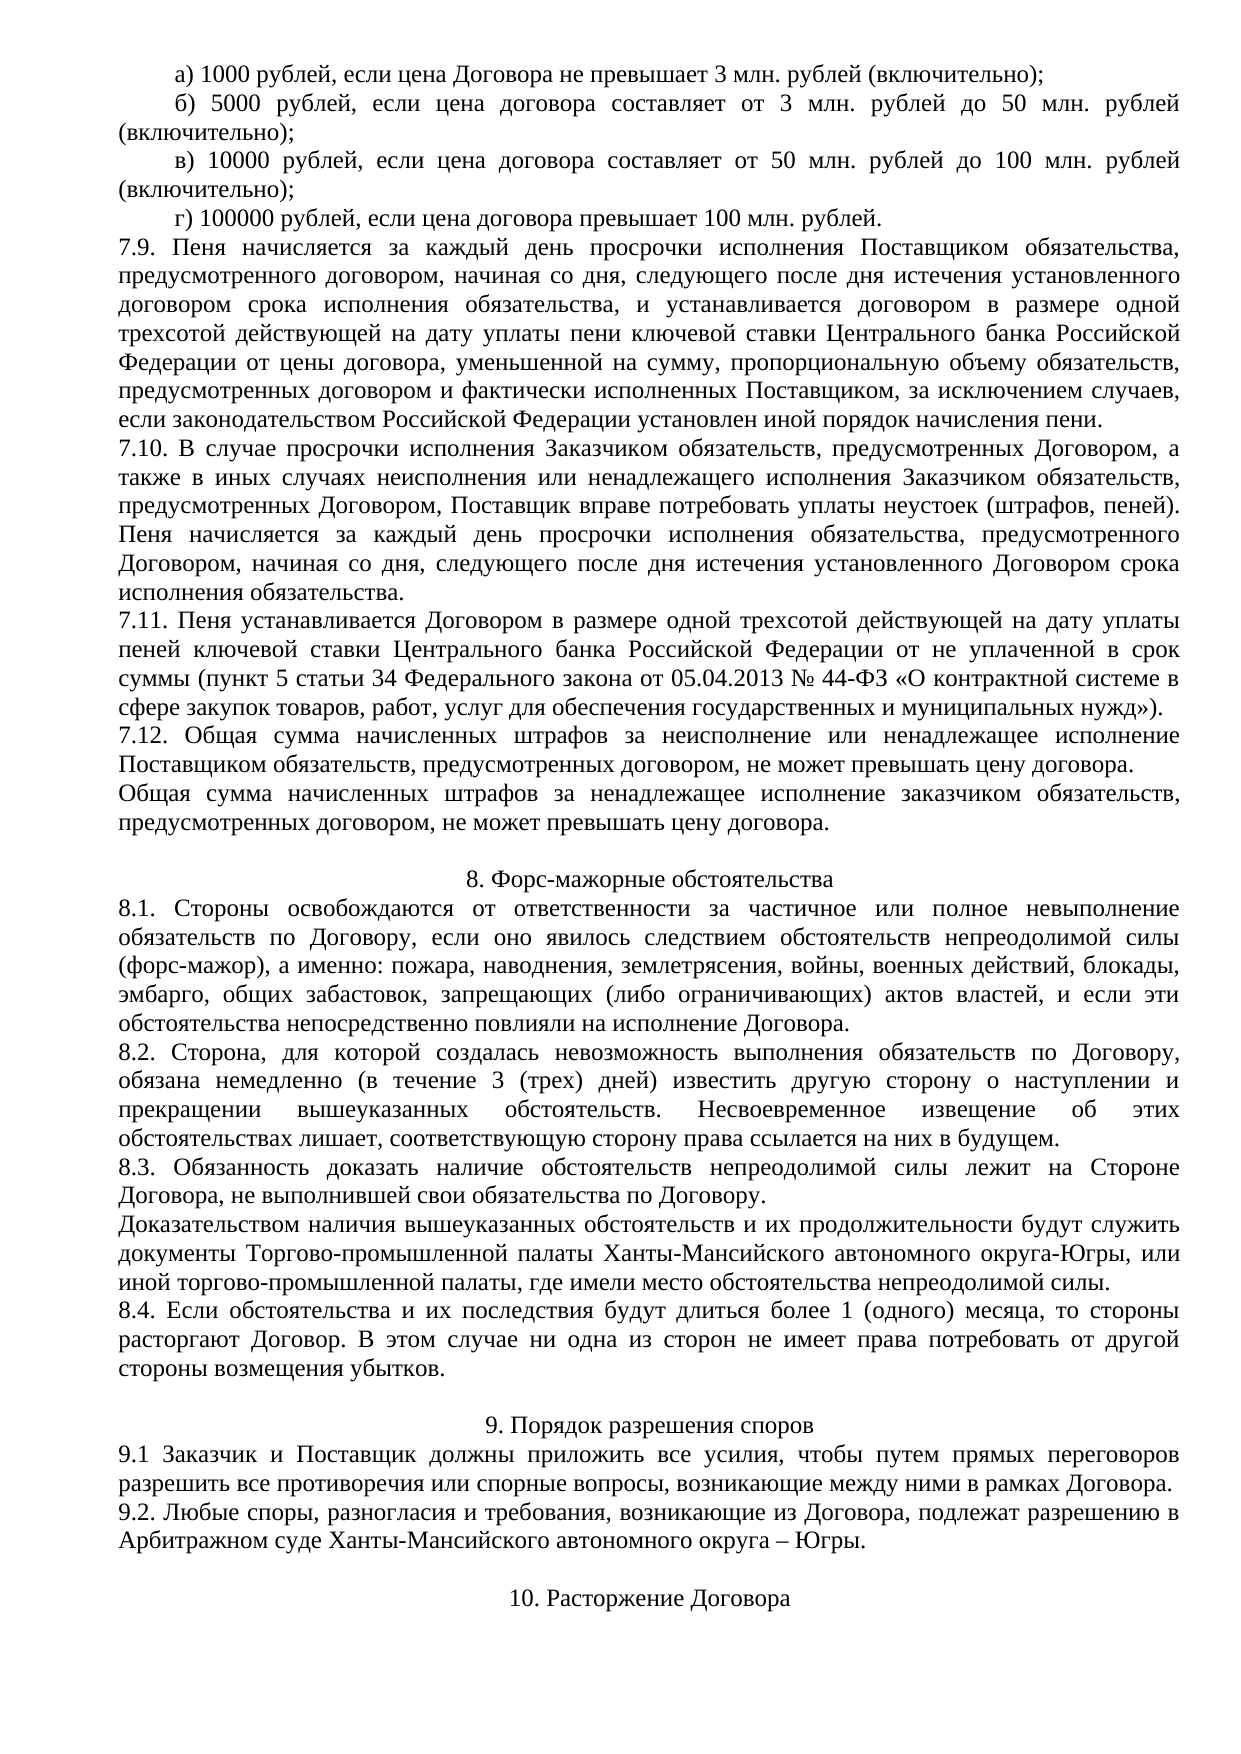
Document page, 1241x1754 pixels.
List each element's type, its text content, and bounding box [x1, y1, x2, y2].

text 9.1 Заказчик и Поставщик должны приложить все усилия, чтобы путем прямых переговоров разрешить все противоречия или спорные вопросы, возникающие между ними в рамках Договора. [118, 1439, 1181, 1497]
text 8.3. Обязанность доказать наличие обстоятельств непреодолимой силы лежит на Стороне Договора, не выполнившей свои обязательства по Договору. [118, 1152, 1181, 1209]
text 8. Форс-мажорные обстоятельства [118, 864, 1181, 893]
text 8.2. Сторона, для которой создалась невозможность выполнения обязательств по Договору, обязана немедленно (в течение 3 (трех) дней) известить другую сторону о наступлении и прекращении вышеуказанных обстоятельств. Несвоевременное извещение об этих обстоятельствах лишает, соответствующую сторону права ссылается на них в будущем. [118, 1037, 1181, 1152]
text 9.2. Любые споры, разногласия и требования, возникающие из Договора, подлежат разрешению в Арбитражном суде Ханты-Мансийского автономного округа – Югры. [118, 1497, 1181, 1554]
text 7.9. Пеня начисляется за каждый день просрочки исполнения Поставщиком обязательства, предусмотренного договором, начиная со дня, следующего после дня истечения установленного договором срока исполнения обязательства, и устанавливается договором в размере одной трехсотой действующей на дату уплаты пени ключевой ставки Центрального банка Российской Федерации от цены договора, уменьшенной на сумму, пропорциональную объему обязательств, предусмотренных договором и фактически исполненных Поставщиком, за исключением случаев, если законодательством Российской Федерации установлен иной порядок начисления пени. [118, 232, 1181, 433]
text г) 100000 рублей, если цена договора превышает 100 млн. рублей. [118, 203, 1181, 232]
text 7.10. В случае просрочки исполнения Заказчиком обязательств, предусмотренных Договором, а также в иных случаях неисполнения или ненадлежащего исполнения Заказчиком обязательств, предусмотренных Договором, Поставщик вправе потребовать уплаты неустоек (штрафов, пеней). Пеня начисляется за каждый день просрочки исполнения обязательства, предусмотренного Договором, начиная со дня, следующего после дня истечения установленного Договором срока исполнения обязательства. [118, 433, 1181, 605]
text б) 5000 рублей, если цена договора составляет от 3 млн. рублей до 50 млн. рублей (включительно); [118, 88, 1181, 145]
text 7.11. Пеня устанавливается Договором в размере одной трехсотой действующей на дату уплаты пеней ключевой ставки Центрального банка Российской Федерации от не уплаченной в срок суммы (пункт 5 статьи 34 Федерального закона от 05.04.2013 № 44-ФЗ «О контрактной системе в сфере закупок товаров, работ, услуг для обеспечения государственных и муниципальных нужд»). [118, 605, 1181, 720]
text а) 1000 рублей, если цена Договора не превышает 3 млн. рублей (включительно); [118, 59, 1181, 88]
text 8.1. Стороны освобождаются от ответственности за частичное или полное невыполнение обязательств по Договору, если оно явилось следствием обстоятельств непреодолимой силы (форс-мажор), а именно: пожара, наводнения, землетрясения, войны, военных действий, блокады, эмбарго, общих забастовок, запрещающих (либо ограничивающих) актов властей, и если эти обстоятельства непосредственно повлияли на исполнение Договора. [118, 893, 1181, 1037]
text 9. Порядок разрешения споров [118, 1410, 1181, 1439]
text Доказательством наличия вышеуказанных обстоятельств и их продолжительности будут служить документы Торгово-промышленной палаты Ханты-Мансийского автономного округа-Югры, или иной торгово-промышленной палаты, где имели место обстоятельства непреодолимой силы. [118, 1209, 1181, 1295]
text в) 10000 рублей, если цена договора составляет от 50 млн. рублей до 100 млн. рублей (включительно); [118, 145, 1181, 203]
text 10. Расторжение Договора [118, 1583, 1181, 1612]
text Общая сумма начисленных штрафов за ненадлежащее исполнение заказчиком обязательств, предусмотренных договором, не может превышать цену договора. [118, 778, 1181, 835]
text 7.12. Общая сумма начисленных штрафов за неисполнение или ненадлежащее исполнение Поставщиком обязательств, предусмотренных договором, не может превышать цену договора. [118, 720, 1181, 778]
text 8.4. Если обстоятельства и их последствия будут длиться более 1 (одного) месяца, то стороны расторгают Договор. В этом случае ни одна из сторон не имеет права потребовать от другой стороны возмещения убытков. [118, 1295, 1181, 1382]
